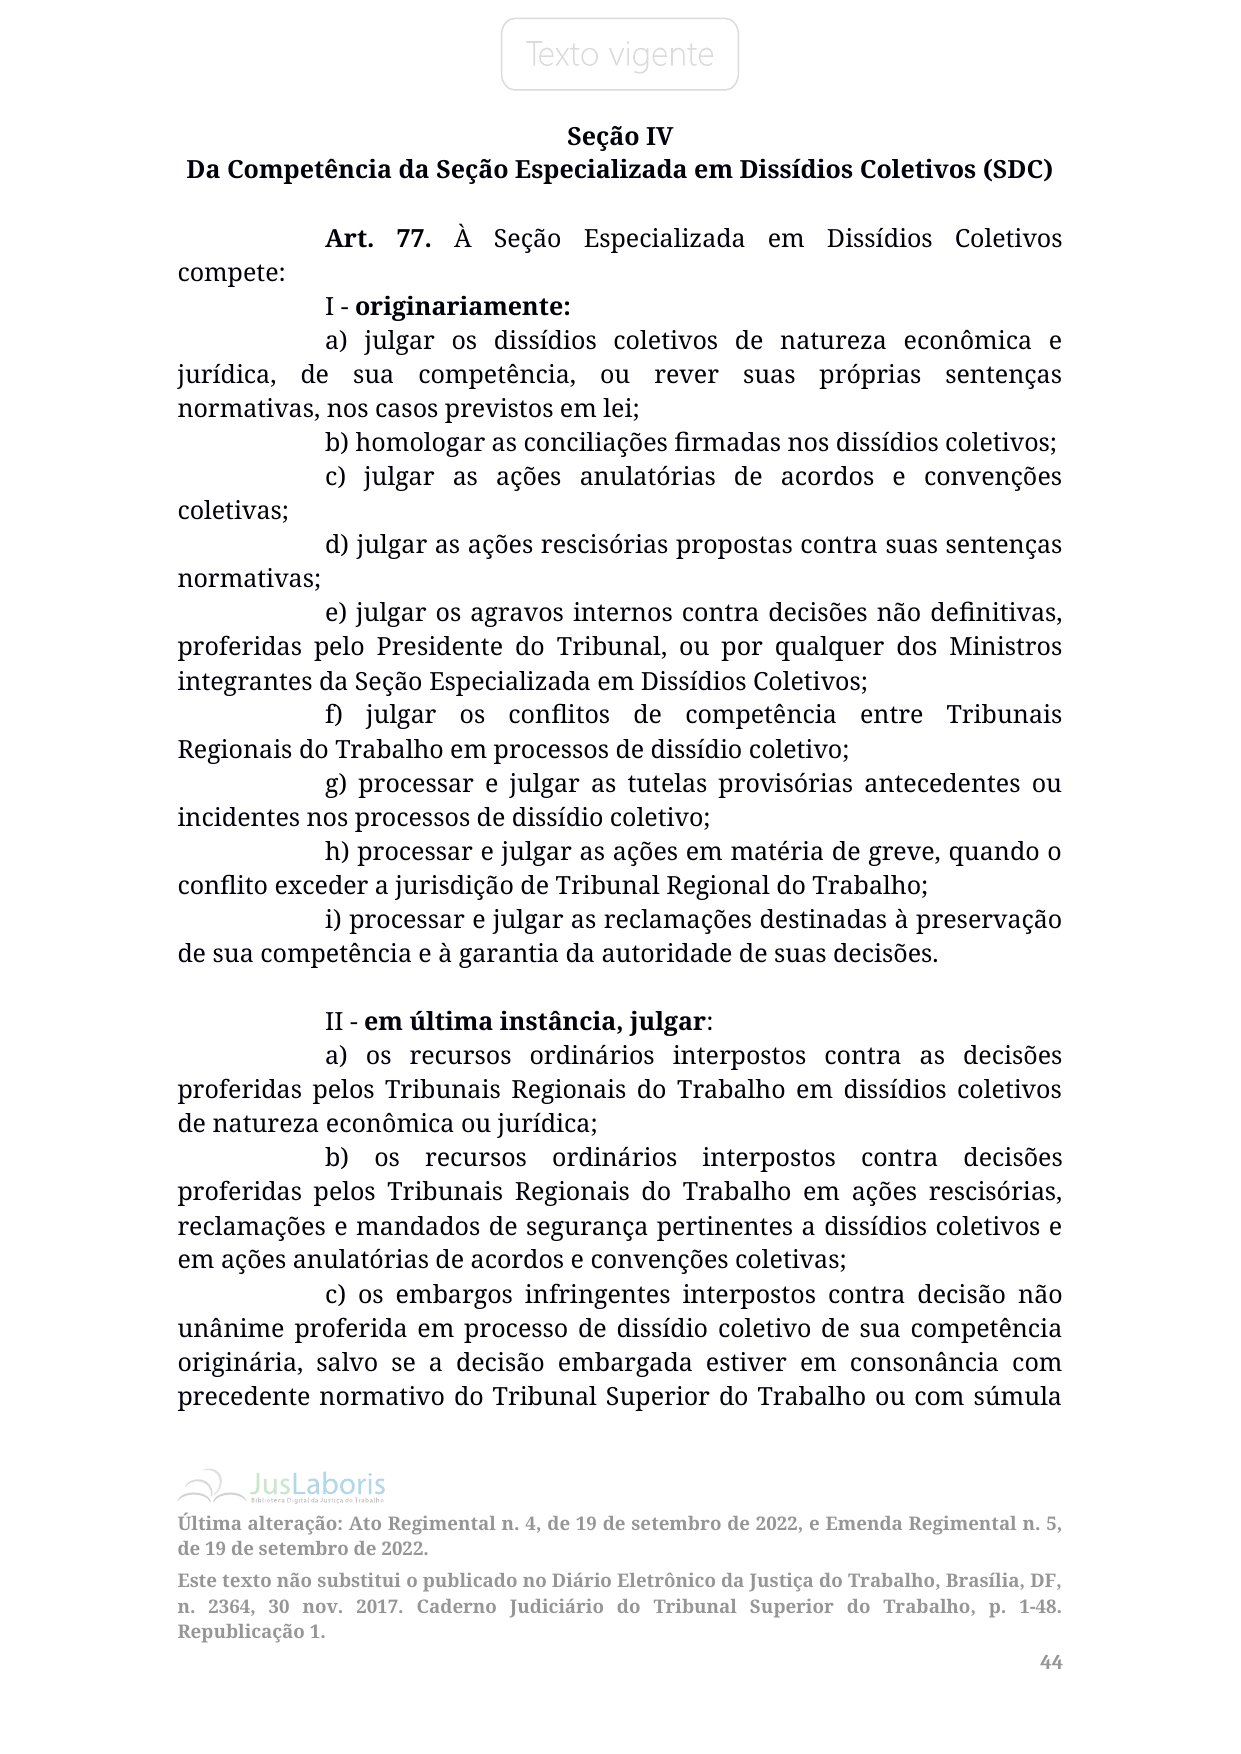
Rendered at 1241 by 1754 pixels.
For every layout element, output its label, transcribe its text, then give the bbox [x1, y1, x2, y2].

text g) processar e julgar as tutelas provisórias antecedentes ou incidentes nos processos de dissídio coletivo; [177, 765, 1063, 833]
text h) processar e julgar as ações em matéria de greve, quando o conflito exceder a jurisdição de Tribunal Regional do Trabalho; [177, 833, 1063, 902]
text Art. 77. À Seção Especializada em Dissídios Coletivos compete: [177, 220, 1063, 288]
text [177, 1276, 1063, 1412]
subtitle Da Competência da Seção Especializada em Dissídios Coletivos (SDC) [177, 152, 1063, 186]
text I - originariamente: [177, 288, 1063, 322]
text e) julgar os agravos internos contra decisões não definitivas, proferidas pelo Presidente do Tribunal, ou por qualquer dos Ministros integrantes da Seção Especializada em Dissídios Coletivos; [177, 595, 1063, 697]
text i) processar e julgar as reclamações destinadas à preservação de sua competência e à garantia da autoridade de suas decisões. [177, 902, 1063, 970]
text f) julgar os conflitos de competência entre Tribunais Regionais do Trabalho em processos de dissídio coletivo; [177, 697, 1063, 765]
text a) os recursos ordinários interpostos contra as decisões proferidas pelos Tribunais Regionais do Trabalho em dissídios coletivos de natureza econômica ou jurídica; [177, 1038, 1063, 1140]
text c) julgar as ações anulatórias de acordos e convenções coletivas; [177, 459, 1063, 527]
text a) julgar os dissídios coletivos de natureza econômica e jurídica, de sua competência, ou rever suas próprias sentenças normativas, nos casos previstos em lei; [177, 322, 1063, 425]
text d) julgar as ações rescisórias propostas contra suas sentenças normativas; [177, 527, 1063, 595]
subtitle Seção IV [177, 118, 1063, 152]
text b) os recursos ordinários interpostos contra decisões proferidas pelos Tribunais Regionais do Trabalho em ações rescisórias, reclamações e mandados de segurança pertinentes a dissídios coletivos e em ações anulatórias de acordos e convenções coletivas; [177, 1140, 1063, 1276]
text b) homologar as conciliações firmadas nos dissídios coletivos; [177, 425, 1063, 459]
text II - em última instância, julgar: [177, 1004, 1063, 1038]
